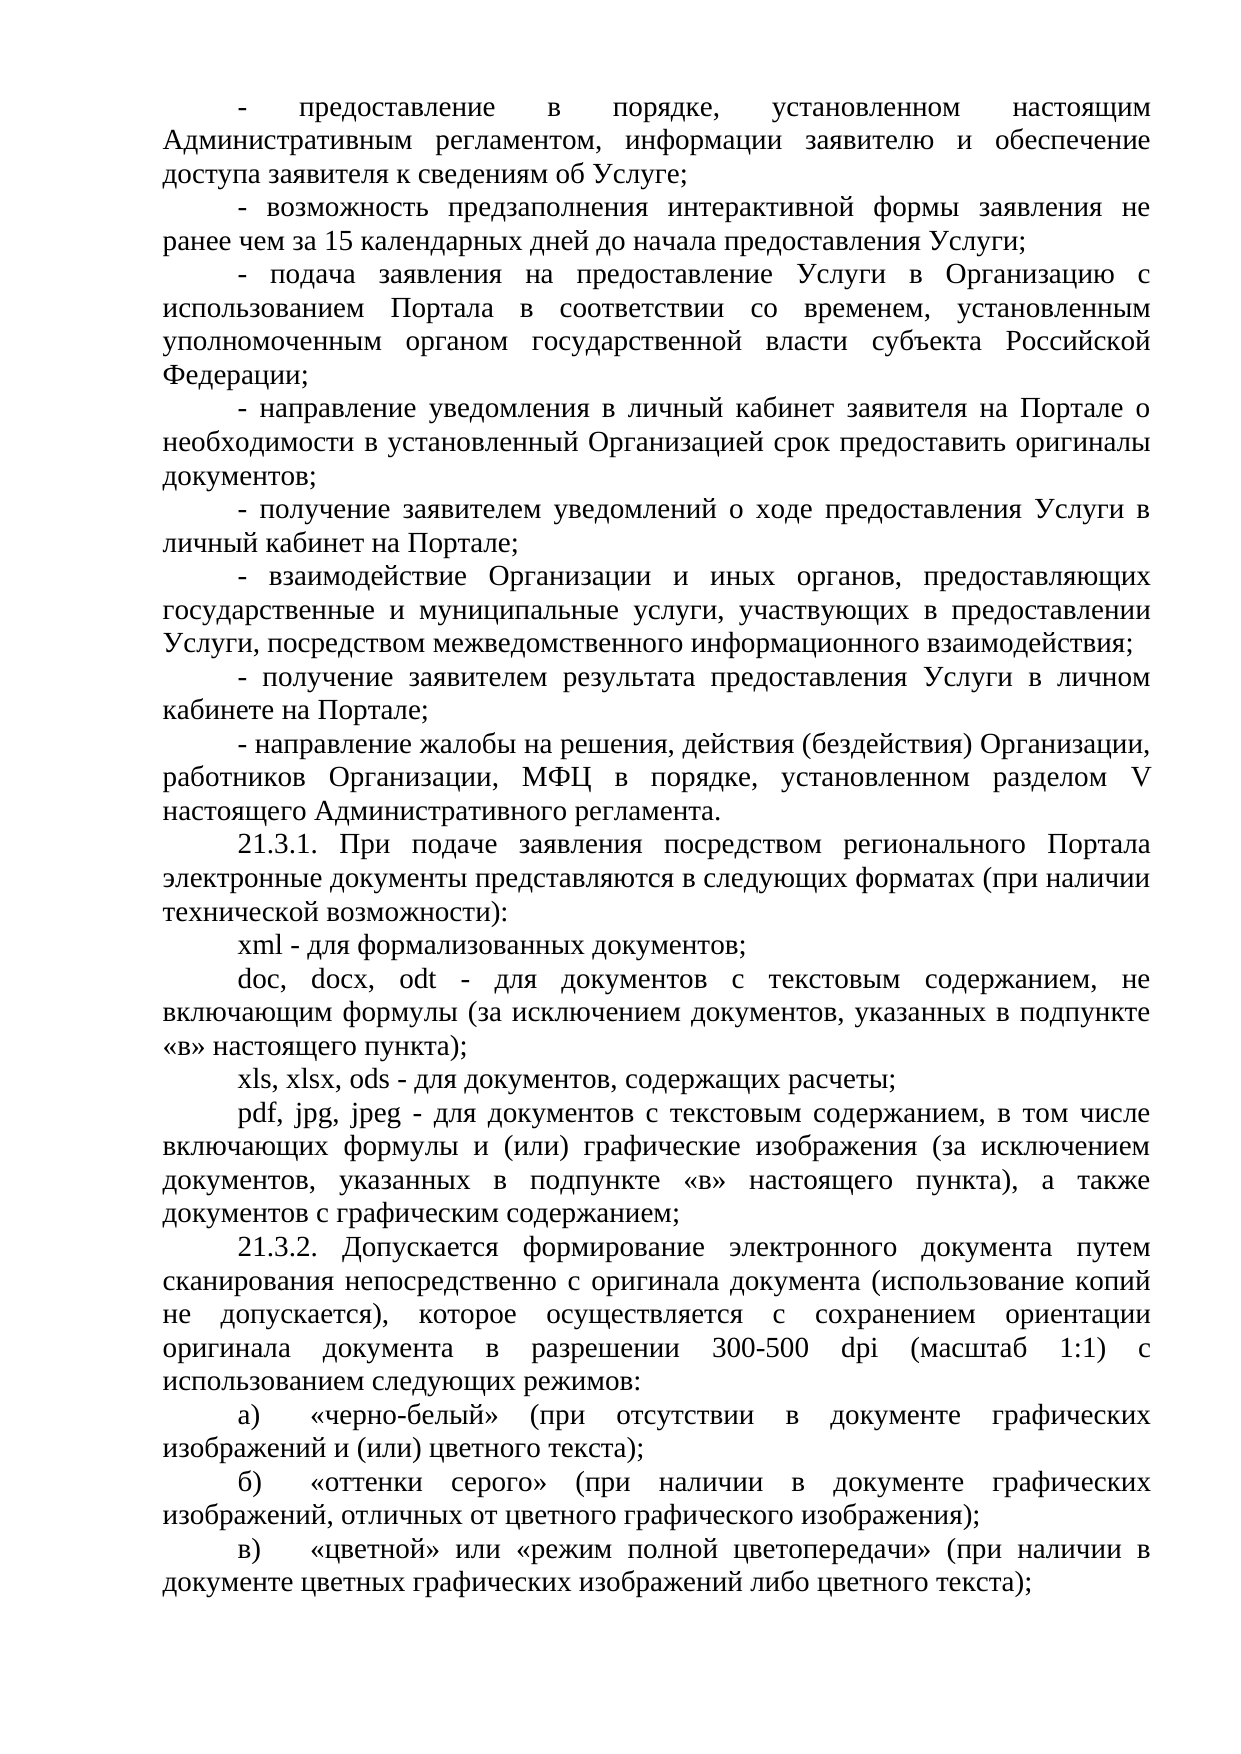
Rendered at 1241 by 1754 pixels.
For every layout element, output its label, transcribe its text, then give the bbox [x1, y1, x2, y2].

list - направление уведомления в личный кабинет заявителя на Портале о необходимости в установленный Организацией срок предоставить оригиналы документов; [162, 391, 1152, 491]
list pdf, jpg, jpeg - для документов с текстовым содержанием, в том числе включающих формулы и (или) графические изображения (за исключением документов, указанных в подпункте «в» настоящего пункта), а также документов с графическим содержанием; [162, 1095, 1152, 1229]
list - взаимодействие Организации и иных органов, предоставляющих государственные и муниципальные услуги, участвующих в предоставлении Услуги, посредством межведомственного информационного взаимодействия; [162, 558, 1152, 659]
list xls, xlsx, ods - для документов, содержащих расчеты; [162, 1061, 1152, 1095]
list б) «оттенки серого» (при наличии в документе графических изображений, отличных от цветного графического изображения); [162, 1464, 1152, 1531]
list - возможность предзаполнения интерактивной формы заявления не ранее чем за 15 календарных дней до начала предоставления Услуги; [162, 189, 1152, 256]
list - подача заявления на предоставление Услуги в Организацию с использованием Портала в соответствии со временем, установленным уполномоченным органом государственной власти субъекта Российской Федерации; [162, 256, 1152, 391]
list 21.3.1. При подаче заявления посредством регионального Портала электронные документы представляются в следующих форматах (при наличии технической возможности): [162, 827, 1152, 927]
list а) «черно-белый» (при отсутствии в документе графических изображений и (или) цветного текста); [162, 1397, 1152, 1464]
list xml - для формализованных документов; [162, 927, 1152, 961]
list - получение заявителем результата предоставления Услуги в личном кабинете на Портале; [162, 659, 1152, 726]
list - получение заявителем уведомлений о ходе предоставления Услуги в личный кабинет на Портале; [162, 491, 1152, 558]
list - предоставление в порядке, установленном настоящим Административным регламентом, информации заявителю и обеспечение доступа заявителя к сведениям об Услуге; [162, 89, 1152, 189]
list 21.3.2. Допускается формирование электронного документа путем сканирования непосредственно с оригинала документа (использование копий не допускается), которое осуществляется с сохранением ориентации оригинала документа в разрешении 300-500 dpi (масштаб 1:1) с использованием следующих режимов: [162, 1229, 1152, 1397]
list doc, docx, odt - для документов с текстовым содержанием, не включающим формулы (за исключением документов, указанных в подпункте «в» настоящего пункта); [162, 961, 1152, 1061]
list в) «цветной» или «режим полной цветопередачи» (при наличии в документе цветных графических изображений либо цветного текста); [162, 1531, 1152, 1598]
list - направление жалобы на решения, действия (бездействия) Организации, работников Организации, МФЦ в порядке, установленном разделом V настоящего Административного регламента. [162, 726, 1152, 827]
